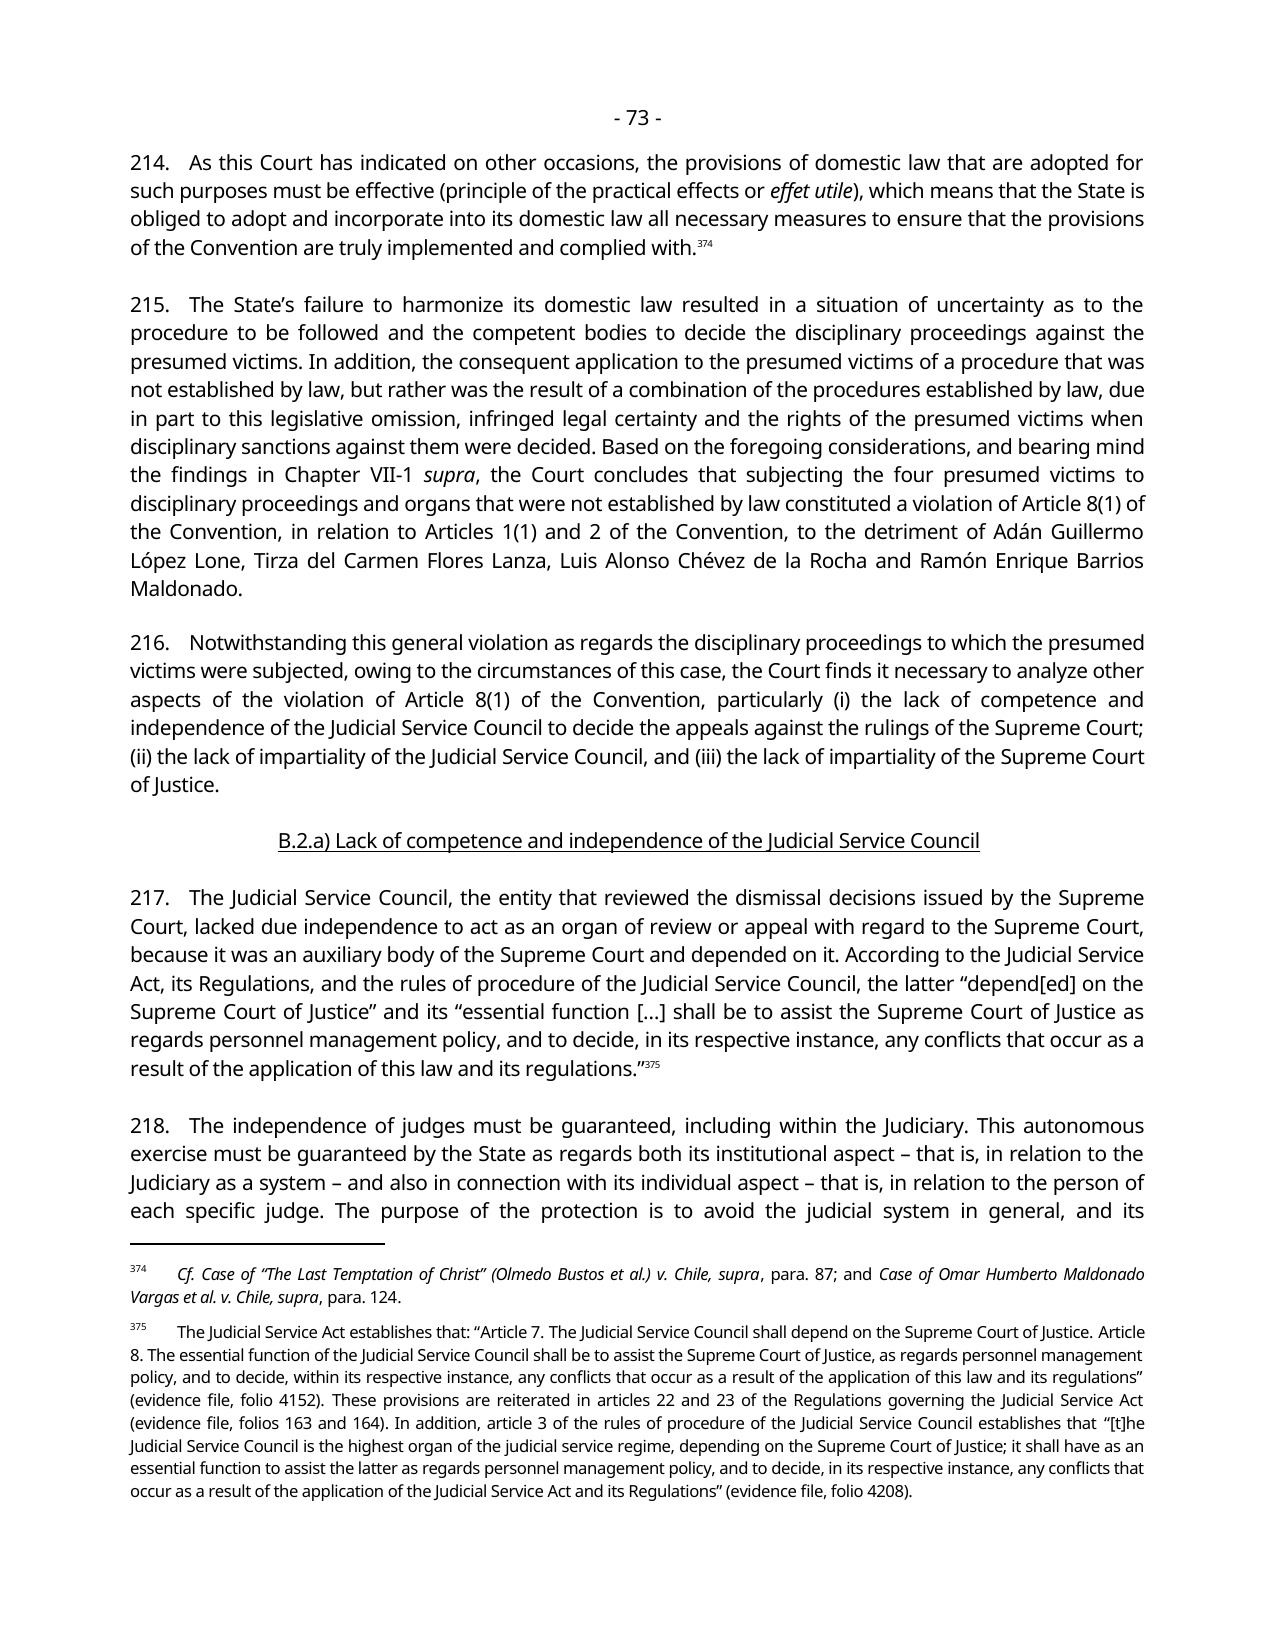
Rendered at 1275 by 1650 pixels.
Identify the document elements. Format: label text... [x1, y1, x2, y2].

text As this Court has indicated on other occasions, the provisions of domestic law that are adopted for such purposes must be effective (principle of the practical effects or effet utile), which means that the State is obliged to adopt and incorporate into its domestic law all necessary measures to ensure that the provisions of the Convention are truly implemented and complied with. [130, 148, 1145, 261]
text Notwithstanding this general violation as regards the disciplinary proceedings to which the presumed victims were subjected, owing to the circumstances of this case, the Court finds it necessary to analyze other aspects of the violation of Article 8(1) of the Convention, particularly (i) the lack of competence and independence of the Judicial Service Council to decide the appeals against the rulings of the Supreme Court; (ii) the lack of impartiality of the Judicial Service Council, and (iii) the lack of impartiality of the Supreme Court of Justice. [130, 628, 1145, 799]
text The Judicial Service Council, the entity that reviewed the dismissal decisions issued by the Supreme Court, lacked due independence to act as an organ of review or appeal with regard to the Supreme Court, because it was an auxiliary body of the Supreme Court and depended on it. According to the Judicial Service Act, its Regulations, and the rules of procedure of the Judicial Service Council, the latter “depend[ed] on the Supreme Court of Justice” and its “essential function […] shall be to assist the Supreme Court of Justice as regards personnel management policy, and to decide, in its respective instance, any conflicts that occur as a result of the application of this law and its regulations.” [130, 883, 1145, 1082]
text The State’s failure to harmonize its domestic law resulted in a situation of uncertainty as to the procedure to be followed and the competent bodies to decide the disciplinary proceedings against the presumed victims. In addition, the consequent application to the presumed victims of a procedure that was not established by law, but rather was the result of a combination of the procedures established by law, due in part to this legislative omission, infringed legal certainty and the rights of the presumed victims when disciplinary sanctions against them were decided. Based on the foregoing considerations, and bearing mind the findings in Chapter VII-1 supra, the Court concludes that subjecting the four presumed victims to disciplinary proceedings and organs that were not established by law constituted a violation of Article 8(1) of the Convention, in relation to Articles 1(1) and 2 of the Convention, to the detriment of Adán Guillermo López Lone, Tirza del Carmen Flores Lanza, Luis Alonso Chévez de la Rocha and Ramón Enrique Barrios Maldonado. [130, 290, 1145, 603]
subtitle B.2.a) Lack of competence and independence of the Judicial Service Council [278, 826, 1145, 855]
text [130, 1111, 1145, 1224]
